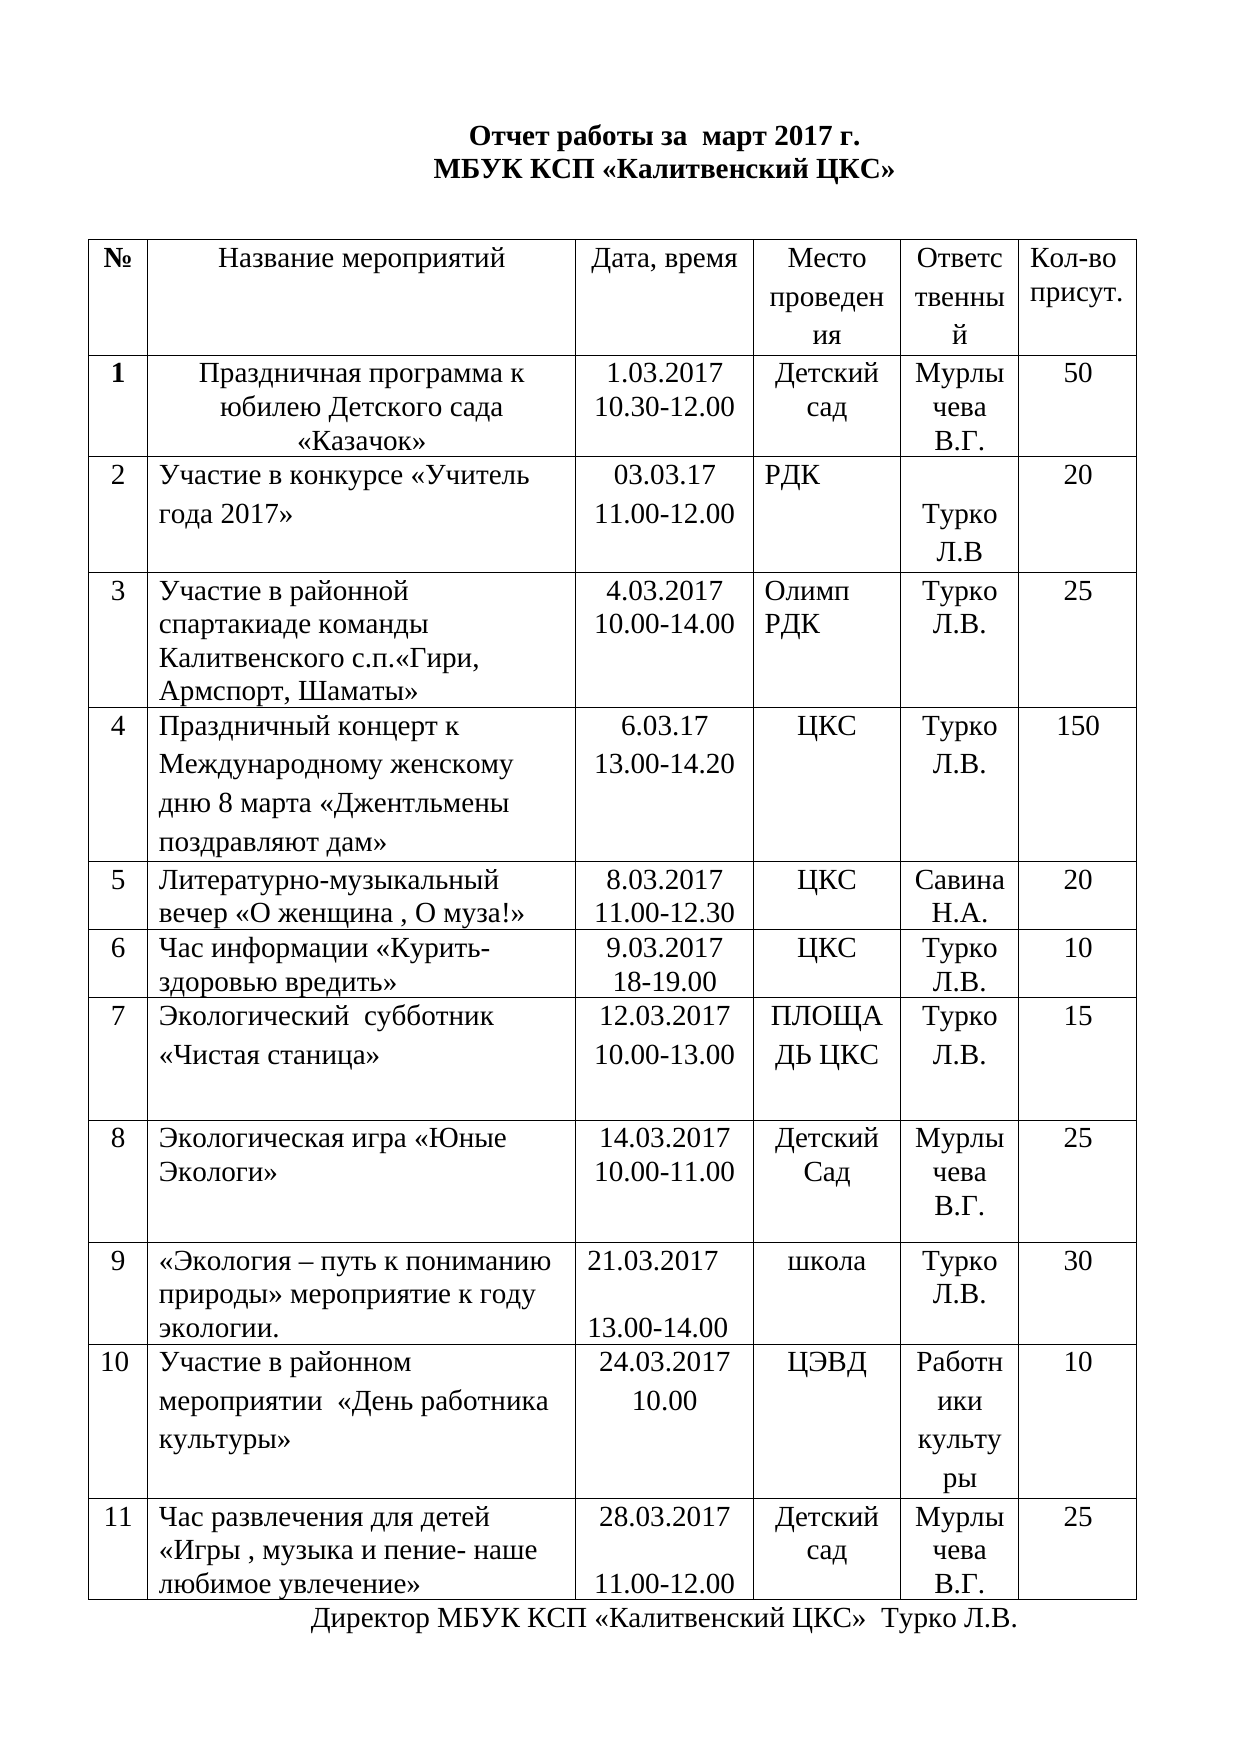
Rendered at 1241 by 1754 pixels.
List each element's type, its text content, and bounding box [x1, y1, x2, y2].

table_cell 9 [89, 1243, 147, 1343]
table_cell 21.03.2017 13.00-14.00 [576, 1243, 753, 1343]
table_cell 24.03.2017 10.00 [576, 1345, 753, 1498]
table_cell 9.03.2017 18-19.00 [576, 930, 753, 997]
table_header Место проведения [754, 240, 900, 354]
table_cell 4 [89, 708, 147, 861]
table_cell Мурлычева В.Г. [901, 1121, 1018, 1242]
table_cell 03.03.17 11.00-12.00 [576, 457, 753, 572]
text Отчет работы за март 2017 г. [177, 118, 1152, 152]
table_cell 12.03.2017 10.00-13.00 [576, 998, 753, 1119]
table_cell 50 [1019, 356, 1136, 456]
table_cell Турко Л.В. [901, 930, 1018, 997]
table_cell школа [754, 1243, 900, 1343]
table_cell Турко Л.В. [901, 1243, 1018, 1343]
table_cell Экологический субботник «Чистая станица» [148, 998, 575, 1119]
table_cell 150 [1019, 708, 1136, 861]
table_cell Турко Л.В. [901, 573, 1018, 707]
table_cell Час развлечения для детей «Игры , музыка и пение- наше любимое увлечение» [148, 1499, 575, 1599]
table_cell Детский сад [754, 1499, 900, 1599]
table_cell Участие в районной спартакиаде команды Калитвенского с.п.«Гири, Армспорт, Шаматы» [148, 573, 575, 707]
table_cell Участие в районном мероприятии «День работника культуры» [148, 1345, 575, 1498]
table_cell «Экология – путь к пониманию природы» мероприятие к году экологии. [148, 1243, 575, 1343]
table_cell 8.03.2017 11.00-12.30 [576, 862, 753, 929]
table_cell Олимп РДК [754, 573, 900, 707]
table_cell 4.03.2017 10.00-14.00 [576, 573, 753, 707]
table_cell Детский Сад [754, 1121, 900, 1242]
table_header Ответственный [901, 240, 1018, 354]
table_cell 6.03.17 13.00-14.20 [576, 708, 753, 861]
table_cell 25 [1019, 1121, 1136, 1242]
table_cell ЦЭВД [754, 1345, 900, 1498]
table_cell 5 [89, 862, 147, 929]
table_cell Турко Л.В. [901, 998, 1018, 1119]
table_cell 10 [89, 1345, 147, 1498]
table_cell 10 [1019, 1345, 1136, 1498]
table_cell 25 [1019, 1499, 1136, 1599]
table_cell 20 [1019, 457, 1136, 572]
table_cell ЦКС [754, 862, 900, 929]
table_cell 7 [89, 998, 147, 1119]
table_cell 15 [1019, 998, 1136, 1119]
table_cell Литературно-музыкальный вечер «О женщина , О муза!» [148, 862, 575, 929]
table_cell ЦКС [754, 708, 900, 861]
table_cell ЦКС [754, 930, 900, 997]
table_header Дата, время [576, 240, 753, 354]
table_cell 3 [89, 573, 147, 707]
table_cell ПЛОЩАДЬ ЦКС [754, 998, 900, 1119]
table_cell Час информации «Курить- здоровью вредить» [148, 930, 575, 997]
table_cell 11 [89, 1499, 147, 1599]
table_cell Праздничный концерт к Международному женскому дню 8 марта «Джентльмены поздравляют дам» [148, 708, 575, 861]
table_cell Праздничная программа к юбилею Детского сада «Казачок» [148, 356, 575, 456]
table_cell Детский сад [754, 356, 900, 456]
table_cell Мурлычева В.Г. [901, 1499, 1018, 1599]
table_cell 1 [89, 356, 147, 456]
table_cell Мурлычева В.Г. [901, 356, 1018, 456]
table_header № [89, 240, 147, 354]
table_cell 8 [89, 1121, 147, 1242]
table_cell РДК [754, 457, 900, 572]
table_cell 2 [89, 457, 147, 572]
text МБУК КСП «Калитвенский ЦКС» [177, 152, 1152, 185]
table_cell Турко Л.В [901, 457, 1018, 572]
table_cell 25 [1019, 573, 1136, 707]
table_cell 20 [1019, 862, 1136, 929]
table_cell 1.03.2017 10.30-12.00 [576, 356, 753, 456]
table_cell Участие в конкурсе «Учитель года 2017» [148, 457, 575, 572]
table_cell 30 [1019, 1243, 1136, 1343]
table_header Кол-во присут. [1019, 240, 1136, 354]
table_cell Турко Л.В. [901, 708, 1018, 861]
table_cell Работники культуры [901, 1345, 1018, 1498]
table_cell 6 [89, 930, 147, 997]
table_cell 28.03.2017 11.00-12.00 [576, 1499, 753, 1599]
table_cell 10 [1019, 930, 1136, 997]
text Директор МБУК КСП «Калитвенский ЦКС» Турко Л.В. [177, 1600, 1152, 1634]
table_cell Савина Н.А. [901, 862, 1018, 929]
table_header Название мероприятий [148, 240, 575, 354]
table_cell 14.03.2017 10.00-11.00 [576, 1121, 753, 1242]
table_cell Экологическая игра «Юные Экологи» [148, 1121, 575, 1242]
